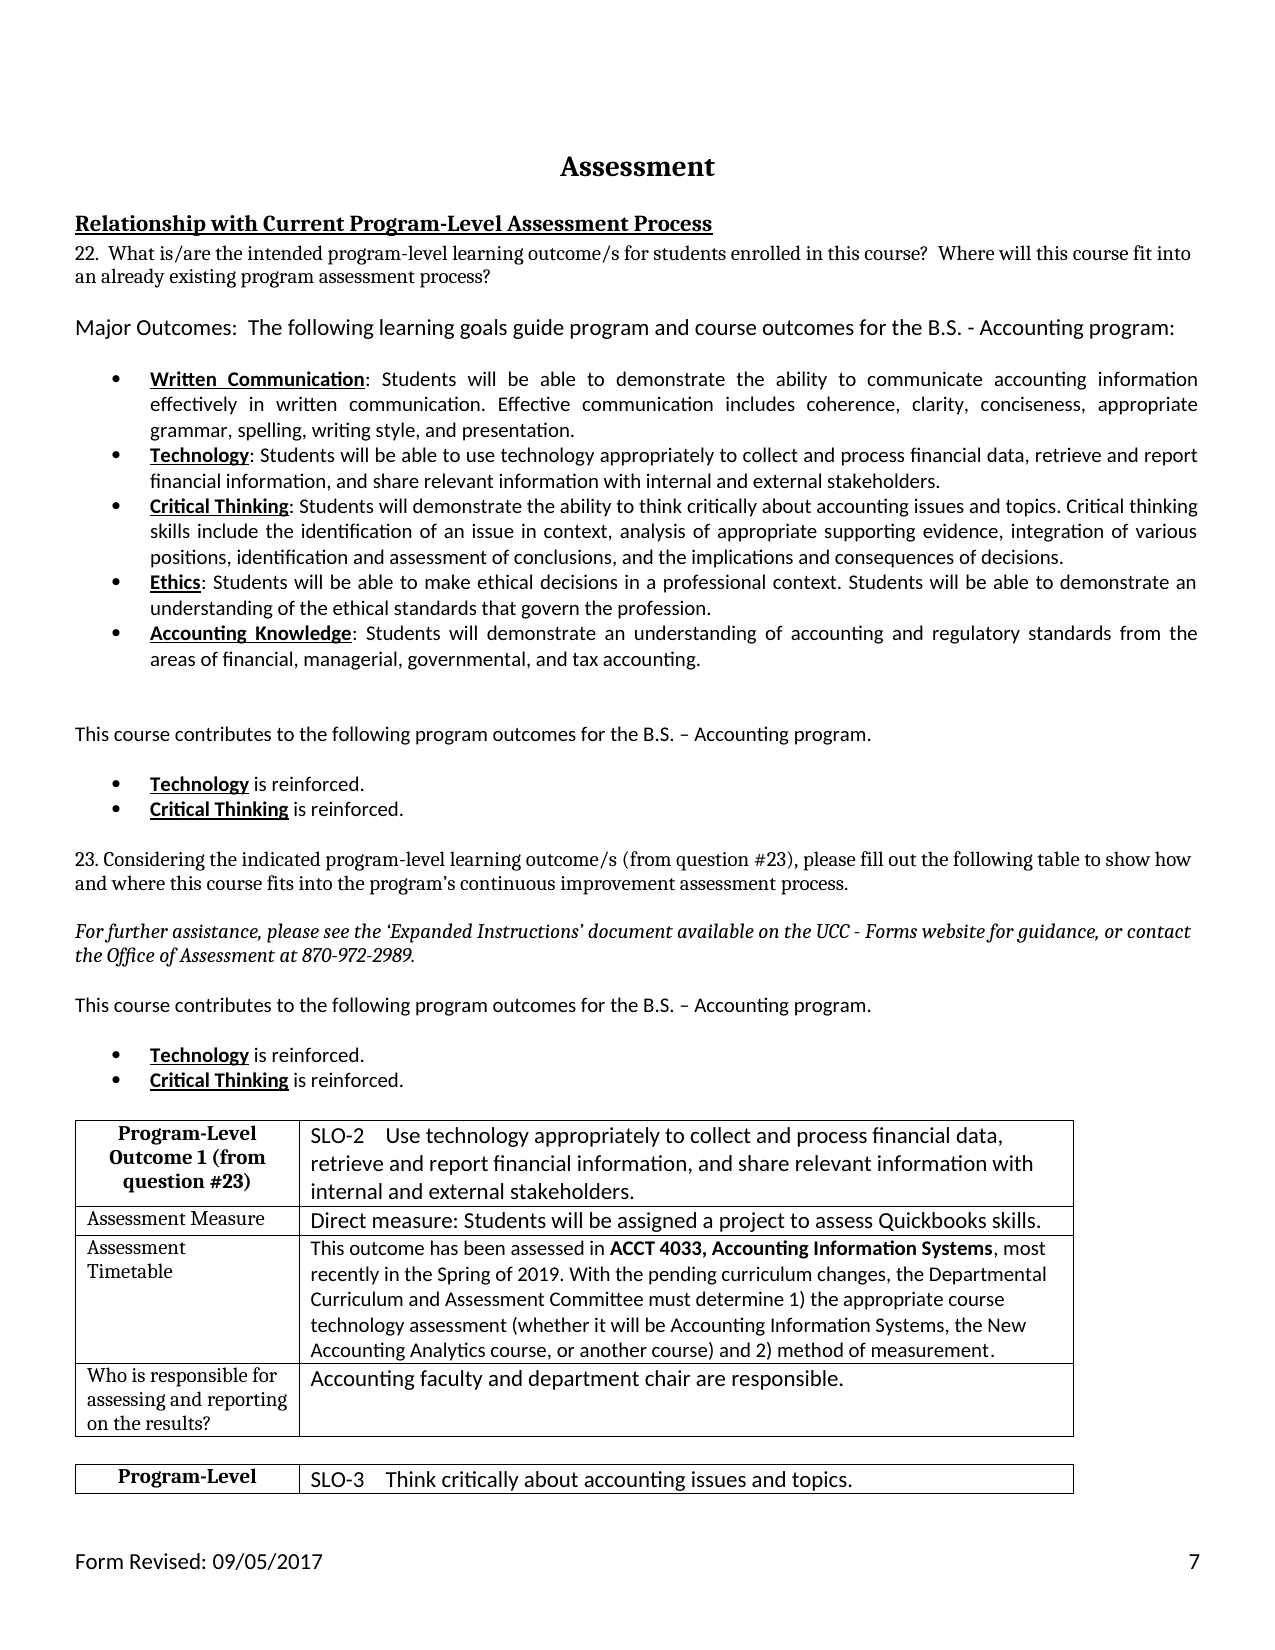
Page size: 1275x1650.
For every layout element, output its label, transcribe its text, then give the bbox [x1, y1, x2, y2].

text Relationship with Current Program-Level Assessment Process [75, 211, 1200, 237]
text This course contributes to the following program outcomes for the B.S. – Accounting program. [75, 992, 1200, 1018]
list Technology is reinforced. [112, 1042, 1200, 1068]
text Assessment [75, 150, 1200, 183]
table_cell [300, 1207, 1073, 1234]
text For further assistance, please see the ‘Expanded Instructions’ document available on the UCC - Forms website for guidance, or contact the Office of Assessment at 870-972-2989. [75, 919, 1200, 967]
table_cell Assessment Timetable [76, 1236, 299, 1363]
table_cell Who is responsible for assessing and reporting on the results? [76, 1364, 299, 1436]
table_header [76, 1465, 299, 1493]
table_cell Assessment Measure [76, 1207, 299, 1234]
list Critical Thinking is reinforced. [112, 1068, 1200, 1093]
table_header Program-Level Outcome 1 (from question #23) [76, 1121, 299, 1206]
text 23. Considering the indicated program-level learning outcome/s (from question #23), please fill out the following table to show how and where this course fits into the program’s continuous improvement assessment process. [75, 847, 1200, 895]
table_cell . [300, 1236, 1073, 1363]
text 22. What is/are the intended program-level learning outcome/s for students enrolled in this course? Where will this course fit into an already existing program assessment process? [75, 241, 1200, 289]
